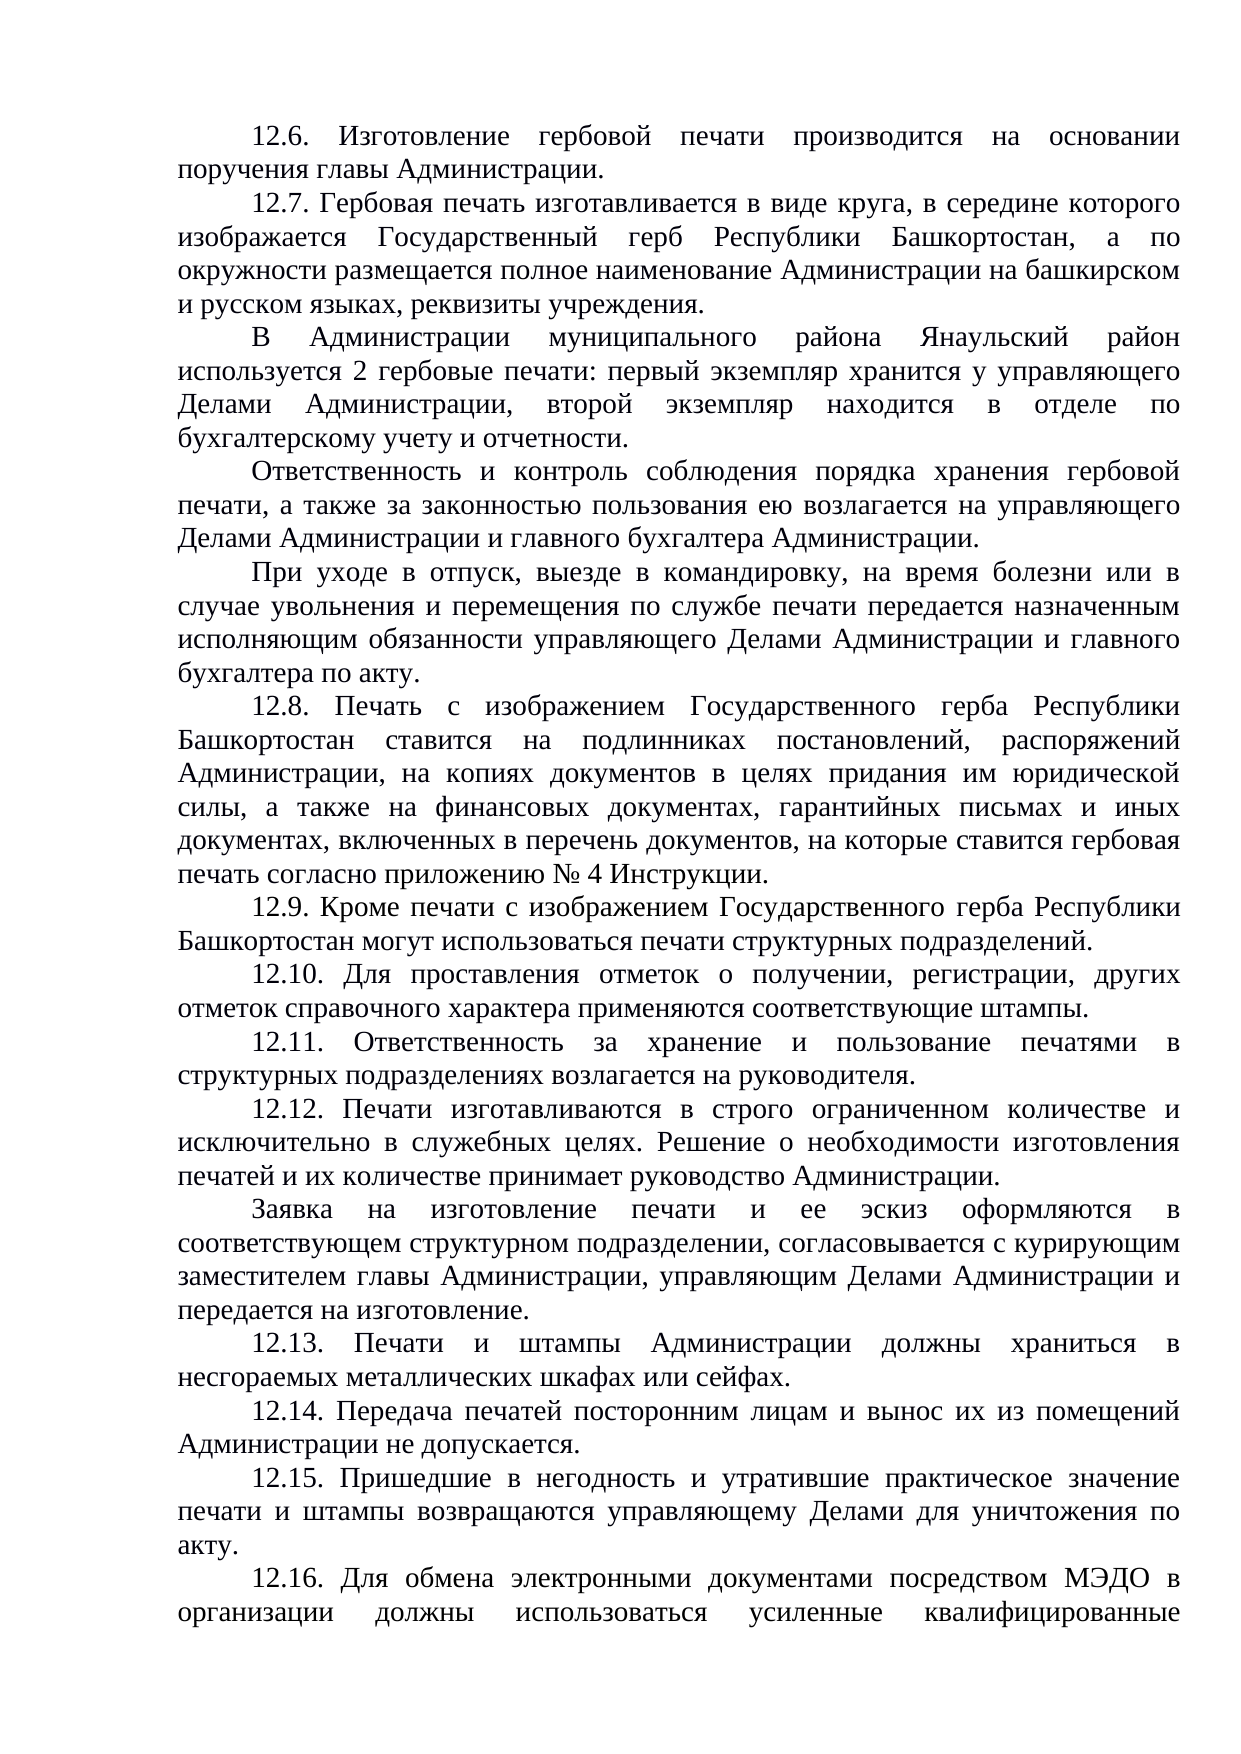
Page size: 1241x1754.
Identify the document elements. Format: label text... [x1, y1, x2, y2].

text 12.12. Печати изготавливаются в строго ограниченном количестве и исключительно в служебных целях. Решение о необходимости изготовления печатей и их количестве принимает руководство Администрации. [177, 1091, 1181, 1191]
text 12.6. Изготовление гербовой печати производится на основании поручения главы Администрации. [177, 118, 1181, 185]
text 12.15. Пришедшие в негодность и утратившие практическое значение печати и штампы возвращаются управляющему Делами для уничтожения по акту. [177, 1460, 1181, 1560]
text 12.9. Кроме печати с изображением Государственного герба Республики Башкортостан могут использоваться печати структурных подразделений. [177, 889, 1181, 957]
text В Администрации муниципального района Янаульский район используется 2 гербовые печати: первый экземпляр хранится у управляющего Делами Администрации, второй экземпляр находится в отделе по бухгалтерскому учету и отчетности. [177, 319, 1181, 453]
text 12.14. Передача печатей посторонним лицам и вынос их из помещений Администрации не допускается. [177, 1393, 1181, 1460]
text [177, 1560, 1181, 1627]
text При уходе в отпуск, выезде в командировку, на время болезни или в случае увольнения и перемещения по службе печати передается назначенным исполняющим обязанности управляющего Делами Администрации и главного бухгалтера по акту. [177, 554, 1181, 688]
text Ответственность и контроль соблюдения порядка хранения гербовой печати, а также за законностью пользования ею возлагается на управляющего Делами Администрации и главного бухгалтера Администрации. [177, 453, 1181, 554]
text 12.13. Печати и штампы Администрации должны храниться в несгораемых металлических шкафах или сейфах. [177, 1326, 1181, 1393]
text 12.11. Ответственность за хранение и пользование печатями в структурных подразделениях возлагается на руководителя. [177, 1024, 1181, 1091]
text 12.7. Гербовая печать изготавливается в виде круга, в середине которого изображается Государственный герб Республики Башкортостан, а по окружности размещается полное наименование Администрации на башкирском и русском языках, реквизиты учреждения. [177, 185, 1181, 319]
text 12.8. Печать с изображением Государственного герба Республики Башкортостан ставится на подлинниках постановлений, распоряжений Администрации, на копиях документов в целях придания им юридической силы, а также на финансовых документах, гарантийных письмах и иных документах, включенных в перечень документов, на которые ставится гербовая печать согласно приложению № 4 Инструкции. [177, 688, 1181, 889]
text Заявка на изготовление печати и ее эскиз оформляются в соответствующем структурном подразделении, согласовывается с курирующим заместителем главы Администрации, управляющим Делами Администрации и передается на изготовление. [177, 1191, 1181, 1326]
text 12.10. Для проставления отметок о получении, регистрации, других отметок справочного характера применяются соответствующие штампы. [177, 957, 1181, 1024]
